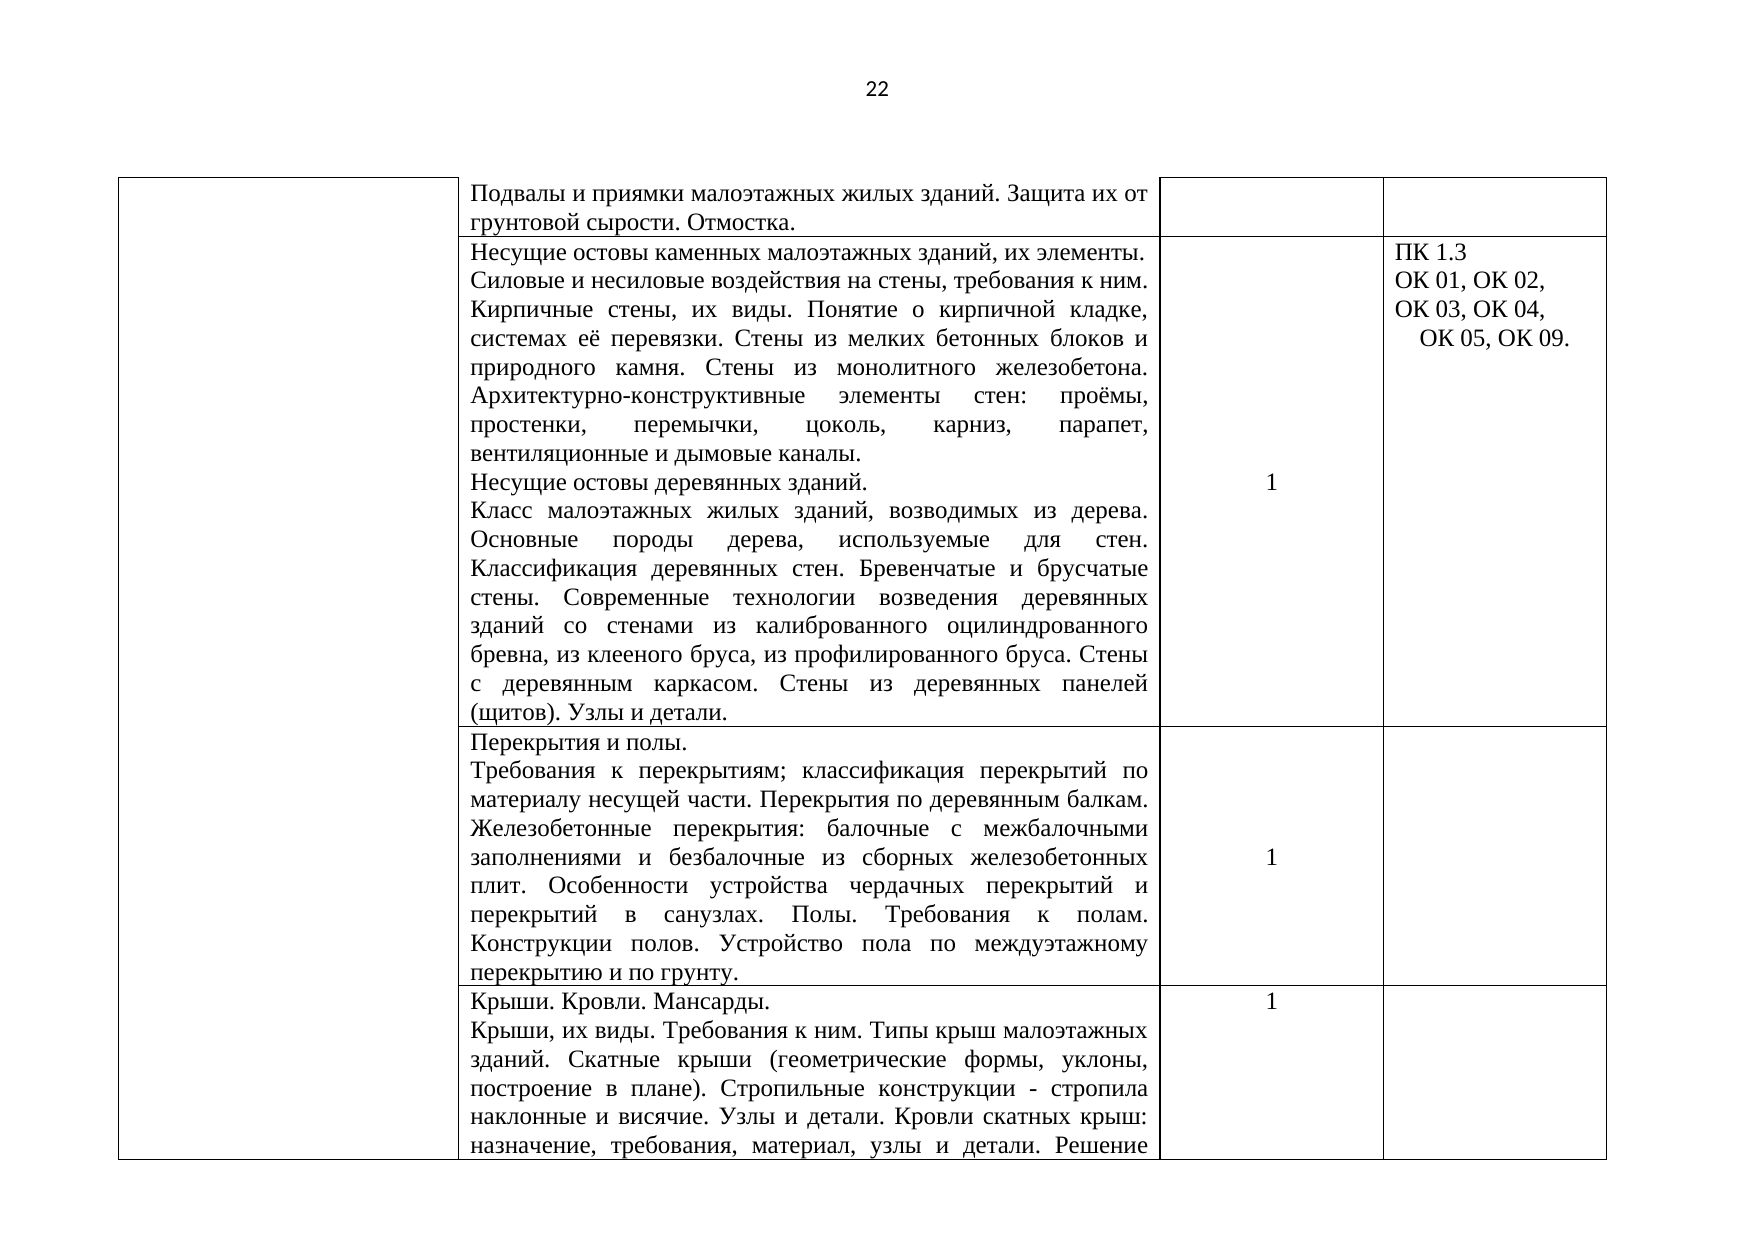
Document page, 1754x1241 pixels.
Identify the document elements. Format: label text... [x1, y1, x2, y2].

table_cell 1 [1161, 986, 1383, 1159]
table_cell 1 [1161, 178, 1383, 236]
table_cell Несущие остовы каменных малоэтажных зданий, их элементы. Силовые и несиловые воздействия на стены, требования к ним. Кирпичные стены, их виды. Понятие о кирпичной кладке, системах её перевязки. Стены из мелких бетонных блоков и природного камня. Стены из монолитного железобетона. Архитектурно-конструктивные элементы стен: проёмы, простенки, перемычки, цоколь, карниз, парапет, вентиляционные и дымовые каналы. Несущие остовы деревянных зданий. Класс малоэтажных жилых зданий, возводимых из дерева. Основные породы дерева, используемые для стен. Классификация деревянных стен. Бревенчатые и брусчатые стены. Современные технологии возведения деревянных зданий со стенами из калиброванного оцилиндрованного бревна, из клееного бруса, из профилированного бруса. Стены с деревянным каркасом. Стены из деревянных панелей (щитов). Узлы и детали. [459, 237, 1159, 726]
table_cell [1384, 727, 1606, 985]
table_cell [1384, 986, 1606, 1159]
table_cell 1 [1161, 237, 1383, 726]
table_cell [459, 177, 1159, 236]
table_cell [1384, 178, 1606, 236]
table_cell ПК 1.3 ОК 01, ОК 02, ОК 03, ОК 04, ОК 05, ОК 09. [1384, 237, 1606, 726]
table_cell Перекрытия и полы. Требования к перекрытиям; классификация перекрытий по материалу несущей части. Перекрытия по деревянным балкам. Железобетонные перекрытия: балочные с межбалочными заполнениями и безбалочные из сборных железобетонных плит. Особенности устройства чердачных перекрытий и перекрытий в санузлах. Полы. Требования к полам. Конструкции полов. Устройство пола по междуэтажному перекрытию и по грунту. [459, 727, 1159, 985]
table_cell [459, 986, 1159, 1159]
table_cell 1 [1161, 727, 1383, 985]
